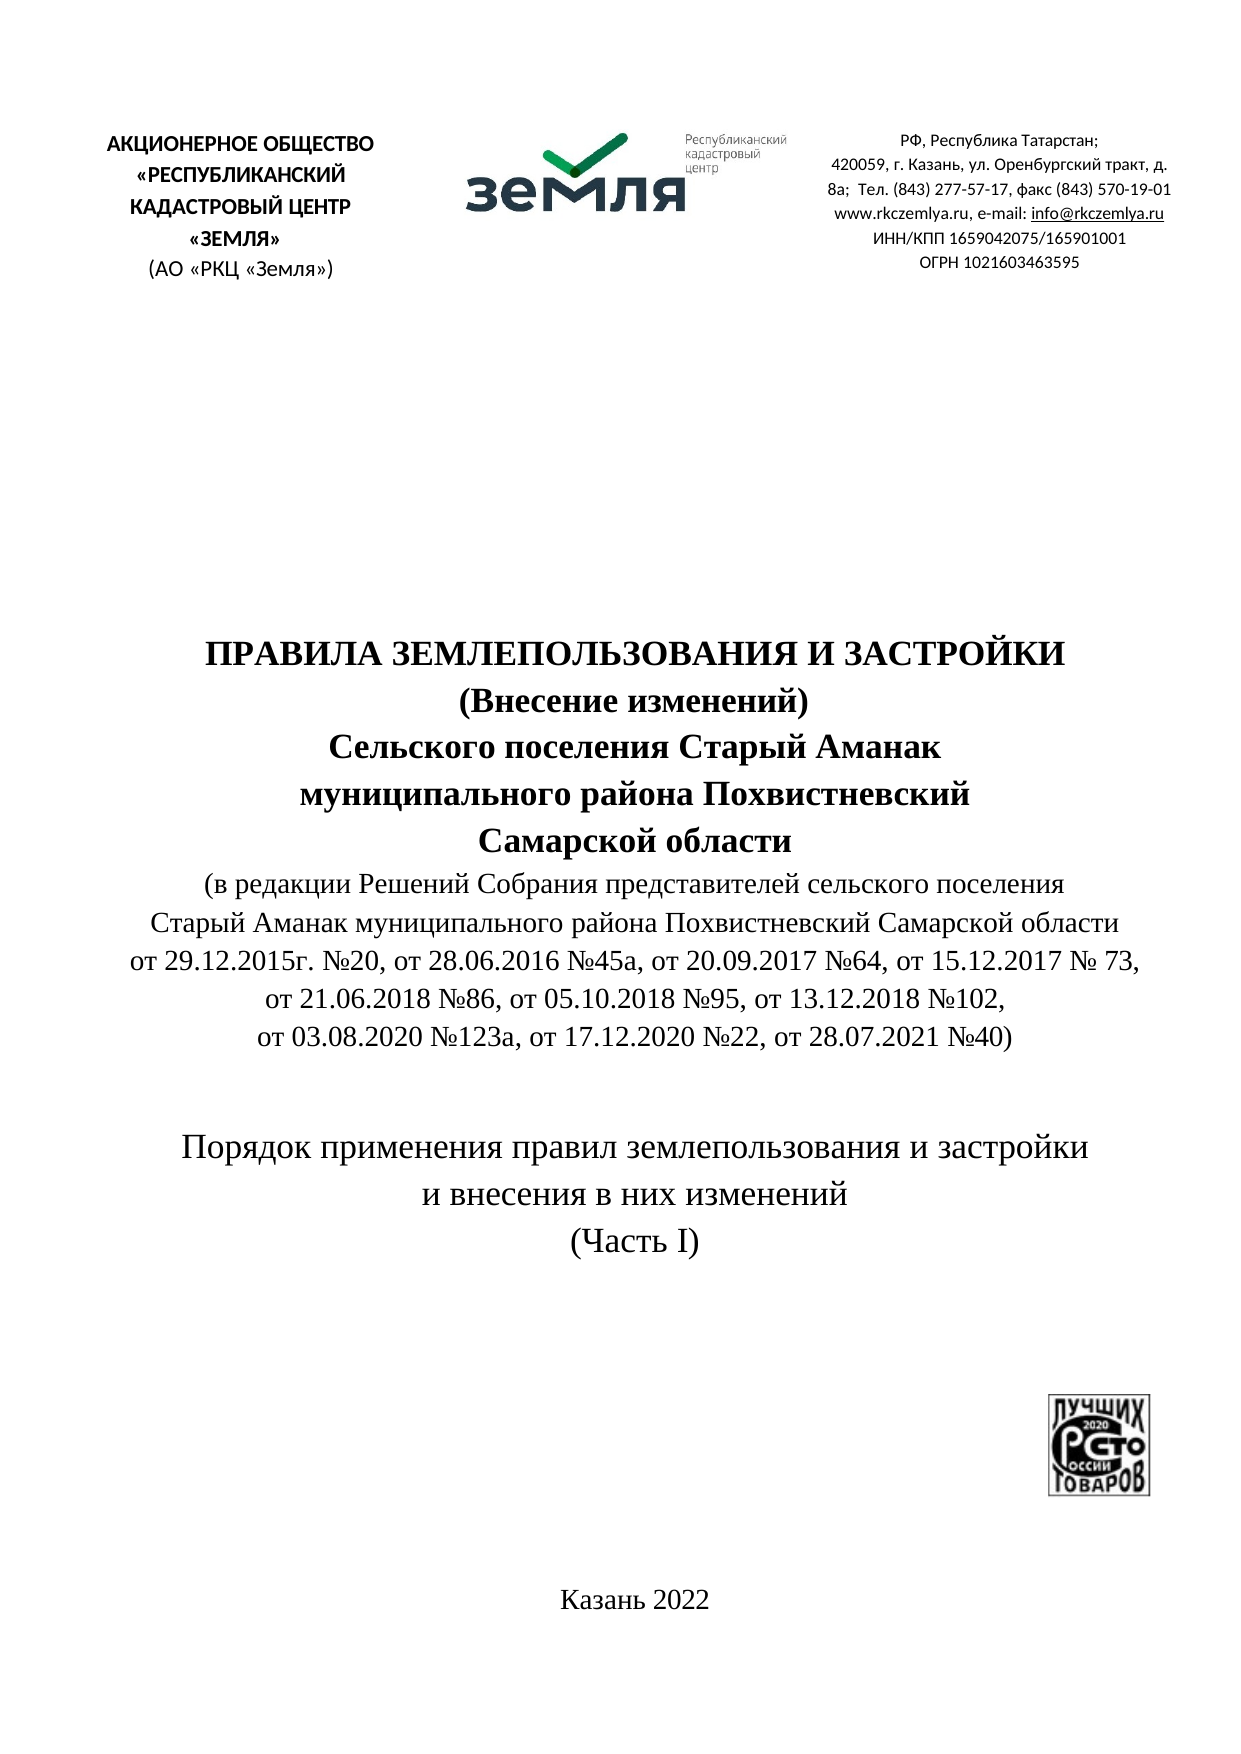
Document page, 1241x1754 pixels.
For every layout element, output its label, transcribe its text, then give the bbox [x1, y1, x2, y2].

text Казань 2022 [89, 1582, 1180, 1616]
text (Внесение изменений) [459, 679, 1196, 720]
table_header РФ, Республика Татарстан; 420059, г. Казань, ул. Оренбургский тракт, д. 8а; Тел. (843) 277-57-17, факс (843) 570-19-01 www.rkczemlya.ru, e-mail: info@rkczemlya.ru ИНН/КПП 1659042075/165901001 ОГРН 1021603463595 [596, 132, 1186, 284]
table_header АКЦИОНЕРНОЕ ОБЩЕСТВО «РЕСПУБЛИКАНСКИЙ КАДАСТРОВЫЙ ЦЕНТР «ЗЕМЛЯ» (АО «РКЦ «Земля») [101, 132, 596, 284]
text от 21.06.2018 №86, от 05.10.2018 №95, от 13.12.2018 №102, [89, 981, 1180, 1014]
text (Часть I) [89, 1219, 1180, 1260]
text ПРАВИЛА ЗЕМЛЕПОЛЬЗОВАНИЯ И ЗАСТРОЙКИ [89, 632, 1181, 673]
text Сельского поселения Старый Аманак муниципального района Похвистневский Самарской области [299, 726, 971, 860]
text от 03.08.2020 №123а, от 17.12.2020 №22, от 28.07.2021 №40) [89, 1019, 1180, 1053]
text (в редакции Решений Собрания представителей сельского поселения Старый Аманак муниципального района Похвистневский Самарской области [150, 866, 1152, 938]
text от 29.12.2015г. №20, от 28.06.2016 №45а, от 20.09.2017 №64, от 15.12.2017 № 73, [89, 943, 1180, 977]
text Порядок применения правил землепользования и застройки и внесения в них изменений [181, 1126, 1089, 1213]
picture [1048, 1394, 1152, 1498]
